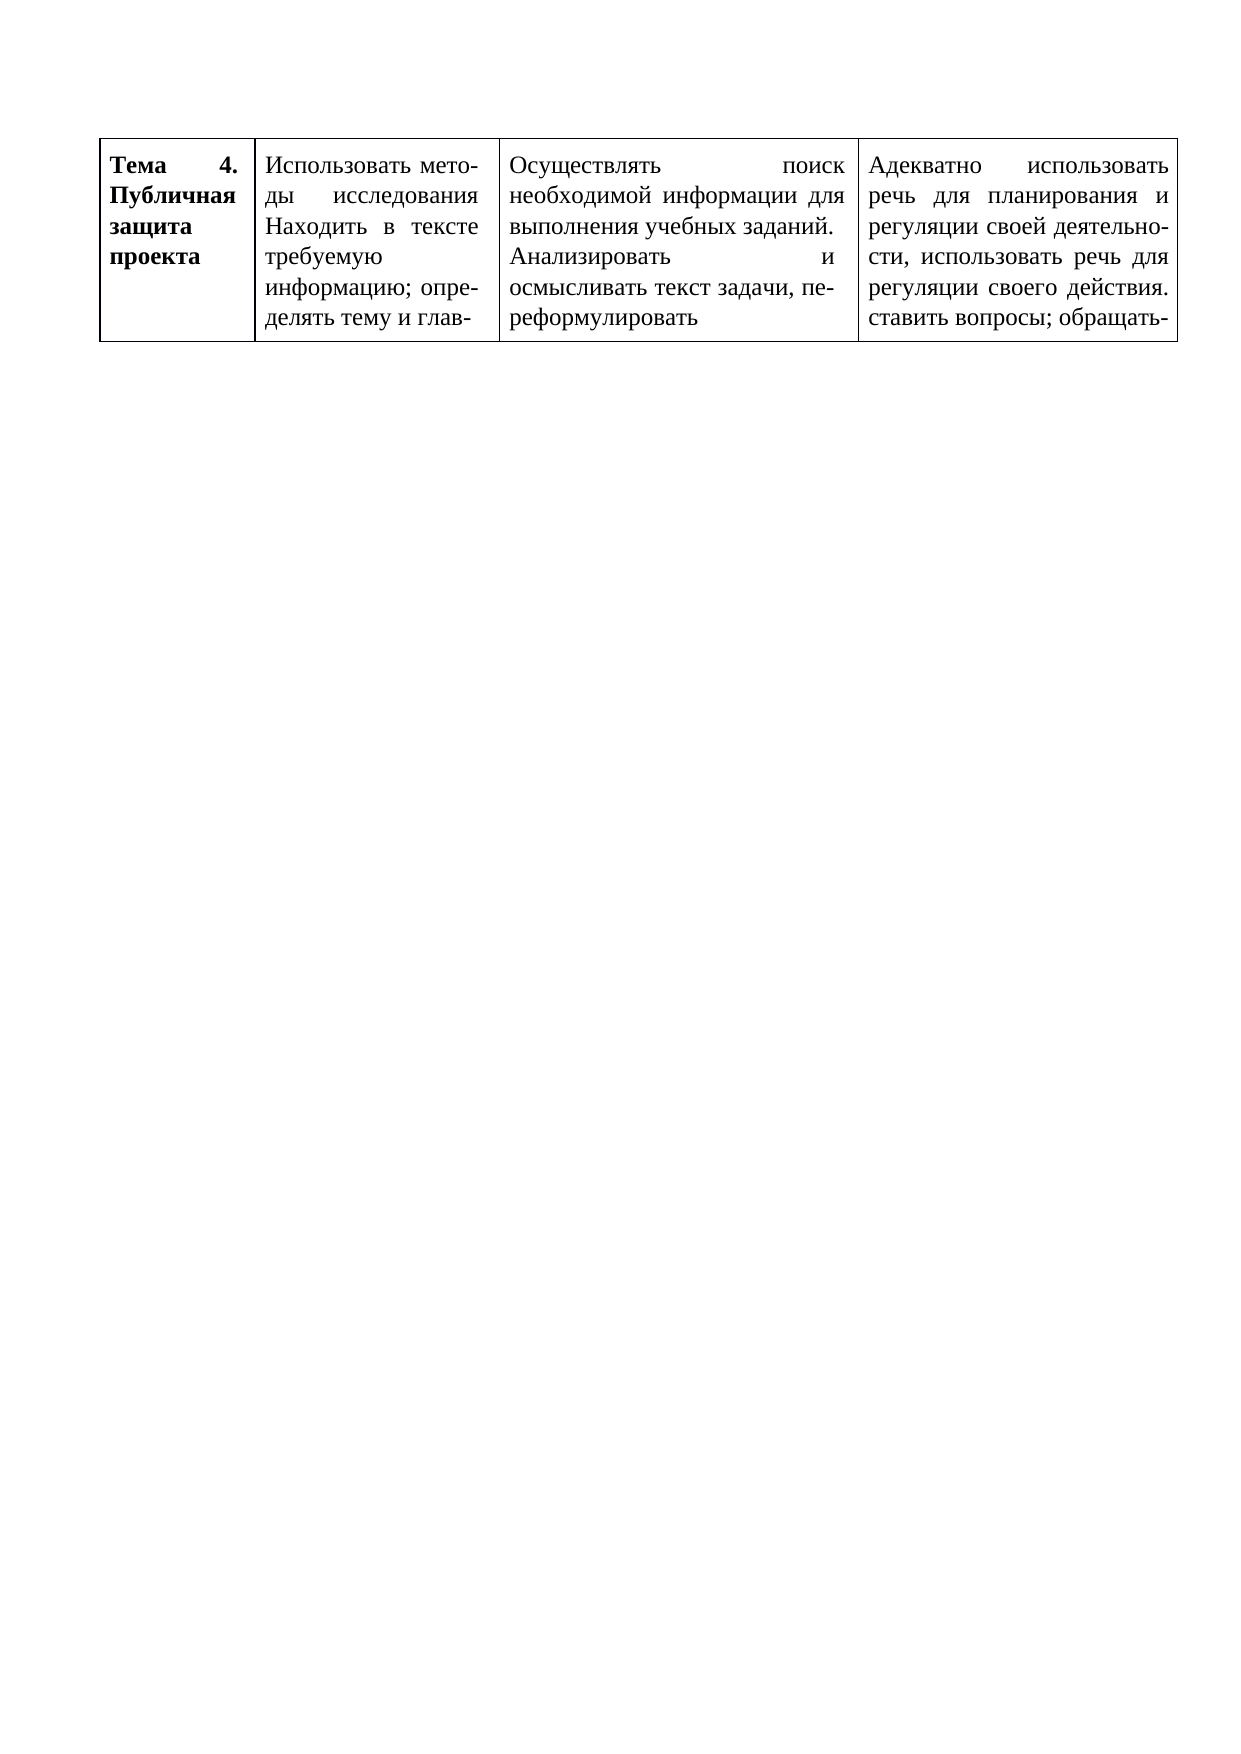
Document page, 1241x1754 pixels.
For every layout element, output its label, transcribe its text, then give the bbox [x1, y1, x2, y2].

table_cell Использовать мето- ды исследования Находить в тексте требуемую информацию; опре- делять тему и глав- [256, 139, 499, 341]
table_cell Осуществлять поиск необходимой информации для выполнения учебных заданий. Анализировать и осмысливать текст задачи, пе- реформулировать [500, 139, 858, 341]
table_cell Тема 4. Публичная защита проекта [101, 139, 254, 341]
table_cell Адекватно использовать речь для планирования и регуляции своей деятельно- сти, использовать речь для регуляции своего действия. ставить вопросы; обращать- [859, 139, 1177, 341]
